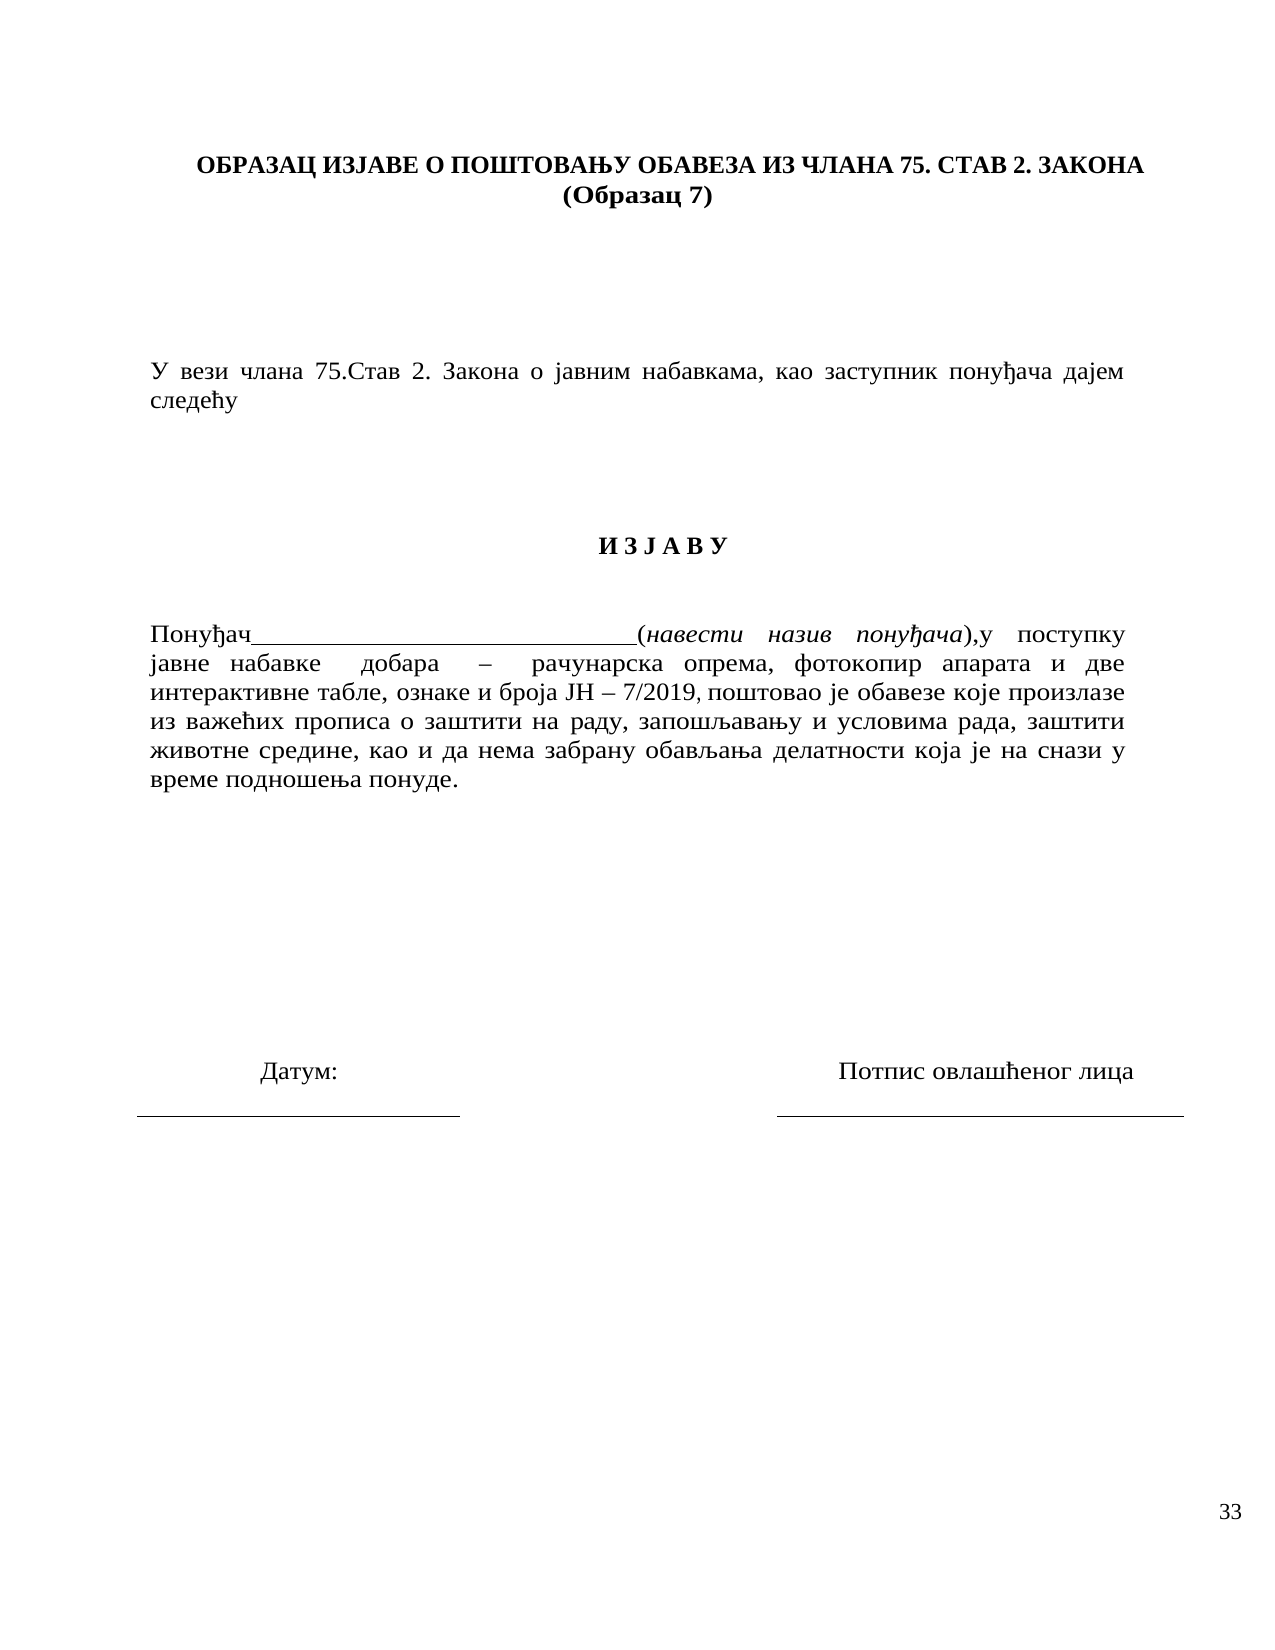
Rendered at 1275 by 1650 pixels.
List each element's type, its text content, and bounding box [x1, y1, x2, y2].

subtitle ОБРАЗАЦ ИЗЈАВЕ О ПОШТОВАЊУ ОБАВЕЗА ИЗ ЧЛАНА 75. СТАВ 2. ЗАКОНА [196, 150, 1242, 179]
subtitle И З Ј А В У [598, 531, 1242, 559]
table_header Датум: [239, 1061, 588, 1086]
text Понуђач (навести назив понуђача),у поступку јавне набавке добара – рачунарска опрема, фотокопир апарата и две интерактивне табле, ознаке и броја ЈН – 7/2019, поштовао је обавезе које произлазе из важећих прописа о заштити на раду, запошљавању и условима рада, заштити животне средине, као и да нема забрану обављања делатности која је на снази у време подношења понуде. [150, 619, 1125, 792]
text У вези члана 75.Став 2. Закона о јавним набавкама, као заступник понуђача дајем следећу [150, 356, 1125, 413]
text (Образац 7) [419, 180, 857, 208]
table_header Потпис овлашћеног лица [588, 1061, 1145, 1086]
